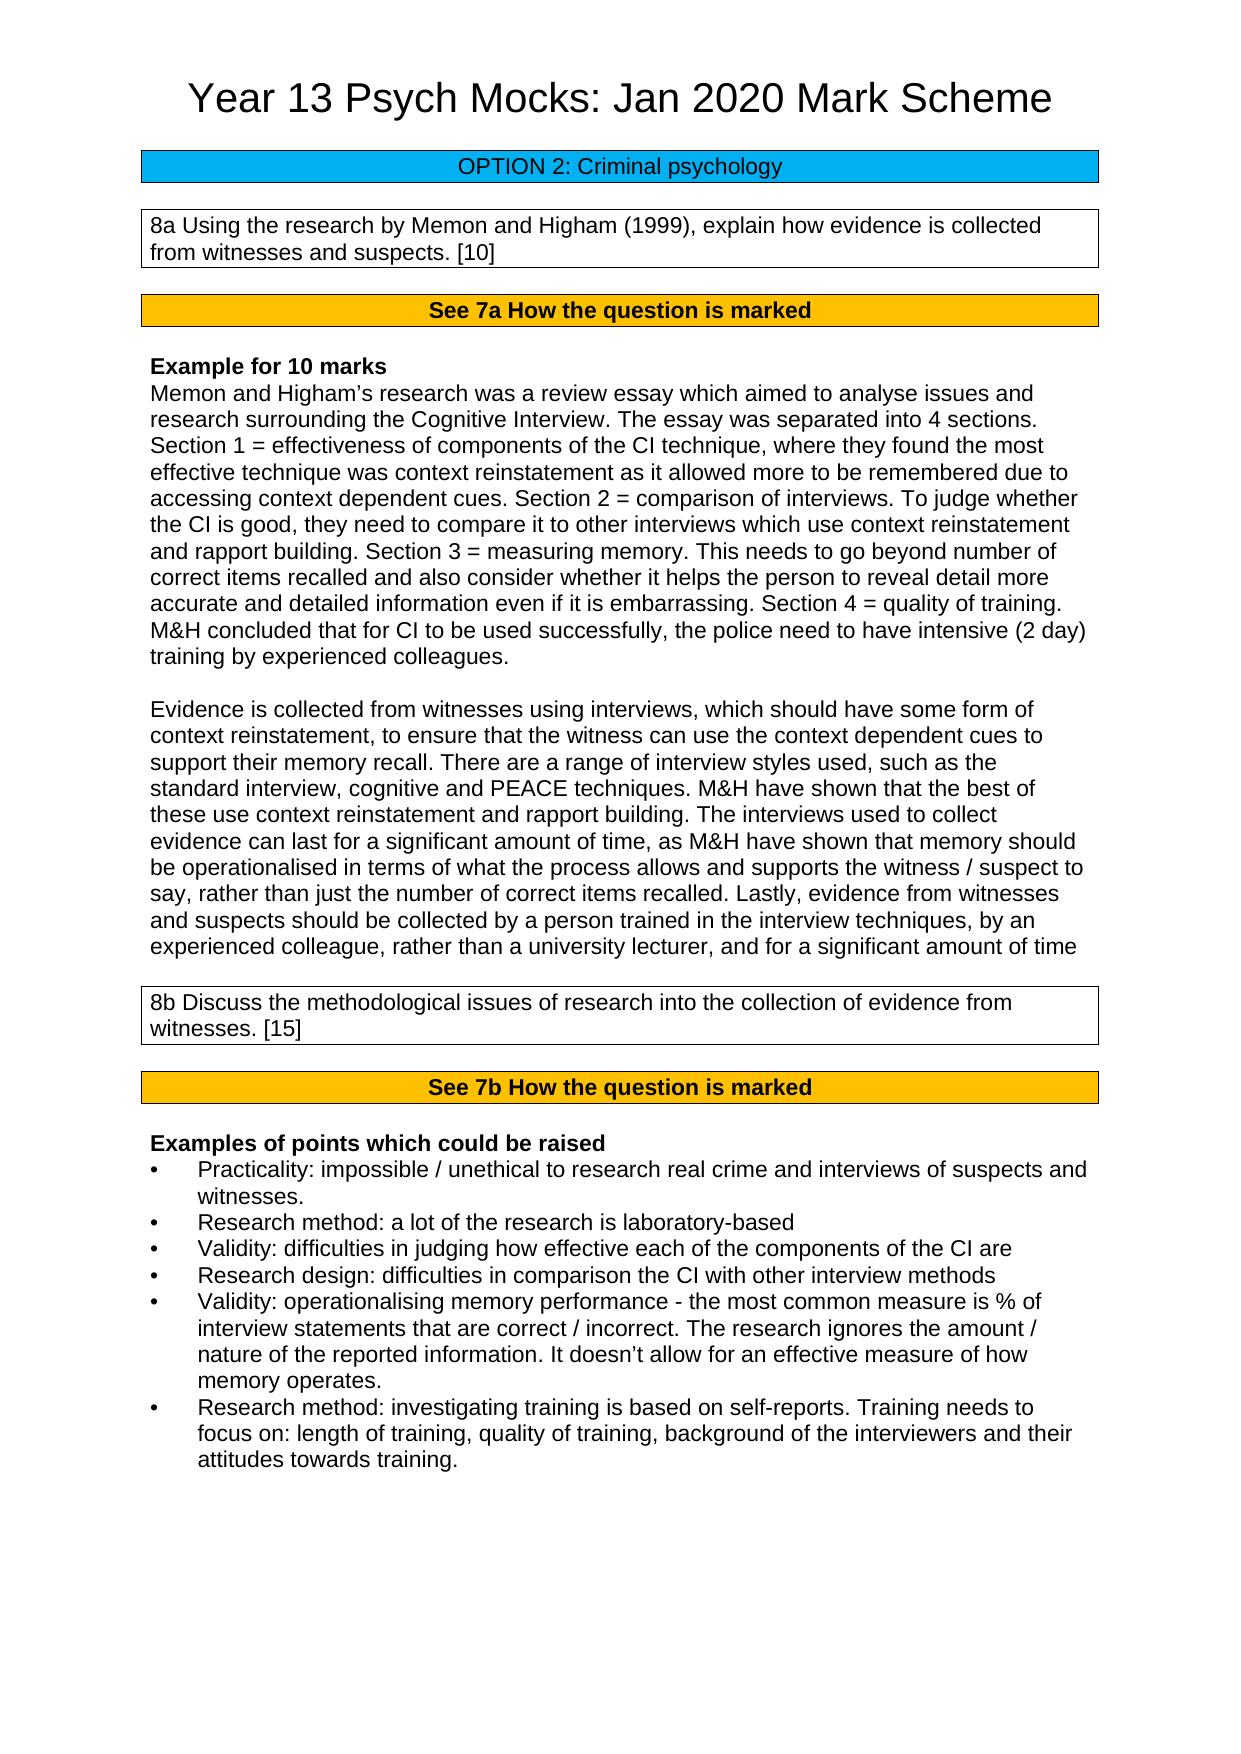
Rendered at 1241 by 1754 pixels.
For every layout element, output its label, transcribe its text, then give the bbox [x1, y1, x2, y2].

list Validity: difficulties in judging how effective each of the components of the CI are [150, 1235, 1090, 1262]
list Practicality: impossible / unethical to research real crime and interviews of suspects and witnesses. [150, 1156, 1090, 1209]
text Memon and Higham’s research was a review essay which aimed to analyse issues and research surrounding the Cognitive Interview. The essay was separated into 4 sections. Section 1 = effectiveness of components of the CI technique, where they found the most effective technique was context reinstatement as it allowed more to be remembered due to accessing context dependent cues. Section 2 = comparison of interviews. To judge whether the CI is good, they need to compare it to other interviews which use context reinstatement and rapport building. Section 3 = measuring memory. This needs to go beyond number of correct items recalled and also consider whether it helps the person to reveal detail more accurate and detailed information even if it is embarrassing. Section 4 = quality of training. M&H concluded that for CI to be used successfully, the police need to have intensive (2 day) training by experienced colleagues. [150, 379, 1090, 669]
list Validity: operationalising memory performance - the most common measure is % of interview statements that are correct / incorrect. The research ignores the amount / nature of the reported information. It doesn’t allow for an effective measure of how memory operates. [150, 1288, 1090, 1393]
text Example for 10 marks [150, 353, 1090, 379]
text 8b Discuss the methodological issues of research into the collection of evidence from witnesses. [15] [142, 987, 1098, 1044]
text Evidence is collected from witnesses using interviews, which should have some form of context reinstatement, to ensure that the witness can use the context dependent cues to support their memory recall. There are a range of interview styles used, such as the standard interview, cognitive and PEACE techniques. M&H have shown that the best of these use context reinstatement and rapport building. The interviews used to collect evidence can last for a significant amount of time, as M&H have shown that memory should be operationalised in terms of what the process allows and supports the witness / suspect to say, rather than just the number of correct items recalled. Lastly, evidence from witnesses and suspects should be collected by a person trained in the interview techniques, by an experienced colleague, rather than a university lecturer, and for a significant amount of time [150, 696, 1090, 959]
text OPTION 2: Criminal psychology [142, 151, 1098, 182]
text See 7b How the question is marked [142, 1072, 1098, 1103]
list Research method: investigating training is based on self-reports. Training needs to focus on: length of training, quality of training, background of the interviewers and their attitudes towards training. [150, 1393, 1090, 1473]
list Research method: a lot of the research is laboratory-based [150, 1209, 1090, 1235]
text See 7a How the question is marked [142, 295, 1098, 326]
text Examples of points which could be raised [150, 1130, 1090, 1156]
text 8a Using the research by Memon and Higham (1999), explain how evidence is collected from witnesses and suspects. [10] [142, 210, 1098, 267]
list Research design: difficulties in comparison the CI with other interview methods [150, 1262, 1090, 1288]
